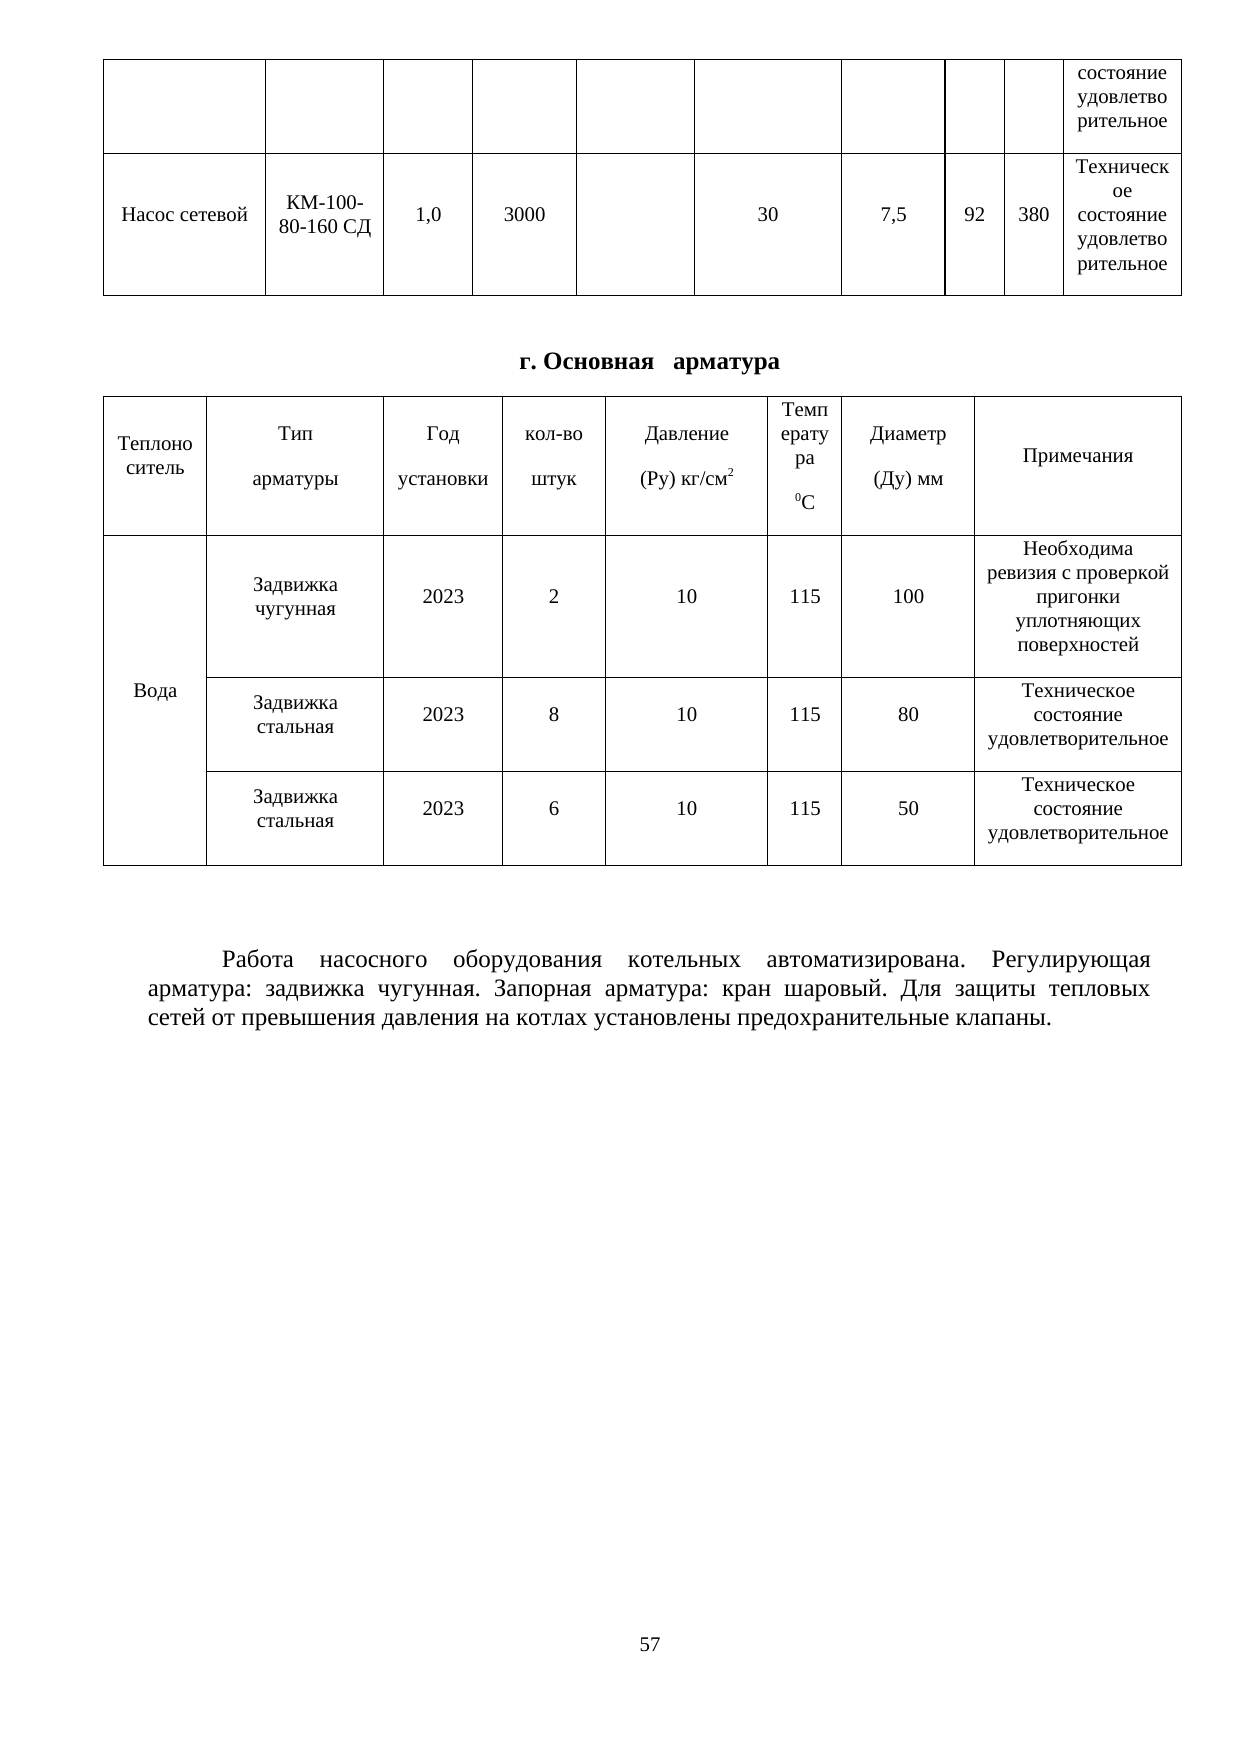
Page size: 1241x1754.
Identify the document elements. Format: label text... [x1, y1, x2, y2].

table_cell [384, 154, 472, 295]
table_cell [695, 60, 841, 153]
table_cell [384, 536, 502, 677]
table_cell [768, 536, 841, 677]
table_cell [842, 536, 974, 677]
text Работа насосного оборудования котельных автоматизирована. Регулирующая арматура: задвижка чугунная. Запорная арматура: кран шаровый. Для защиты тепловых сетей от превышения давления на котлах установлены предохранительные клапаны. [148, 944, 1152, 1030]
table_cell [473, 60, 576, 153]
text г. Основная арматура [148, 346, 1152, 375]
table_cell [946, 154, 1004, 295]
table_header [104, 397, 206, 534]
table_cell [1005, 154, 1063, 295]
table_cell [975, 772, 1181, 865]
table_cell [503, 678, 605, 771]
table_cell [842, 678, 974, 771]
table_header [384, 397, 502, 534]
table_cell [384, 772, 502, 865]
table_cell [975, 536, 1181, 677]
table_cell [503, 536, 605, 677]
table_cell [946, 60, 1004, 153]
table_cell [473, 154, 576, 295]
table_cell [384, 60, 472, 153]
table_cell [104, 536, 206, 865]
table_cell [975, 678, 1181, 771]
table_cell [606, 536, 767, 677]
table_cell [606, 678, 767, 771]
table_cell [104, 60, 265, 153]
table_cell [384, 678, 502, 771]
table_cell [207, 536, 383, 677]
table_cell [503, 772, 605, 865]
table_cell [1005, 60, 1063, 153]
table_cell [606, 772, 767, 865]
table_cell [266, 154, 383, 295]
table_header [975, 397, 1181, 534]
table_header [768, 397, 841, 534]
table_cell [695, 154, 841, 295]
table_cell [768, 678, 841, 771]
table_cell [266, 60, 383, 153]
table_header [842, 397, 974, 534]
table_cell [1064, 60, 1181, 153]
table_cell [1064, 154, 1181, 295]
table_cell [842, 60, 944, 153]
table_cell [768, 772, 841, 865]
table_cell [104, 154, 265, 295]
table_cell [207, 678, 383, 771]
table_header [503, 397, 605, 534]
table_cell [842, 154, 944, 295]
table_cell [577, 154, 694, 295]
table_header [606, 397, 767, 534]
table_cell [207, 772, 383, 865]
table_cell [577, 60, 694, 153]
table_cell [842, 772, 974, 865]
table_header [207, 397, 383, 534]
